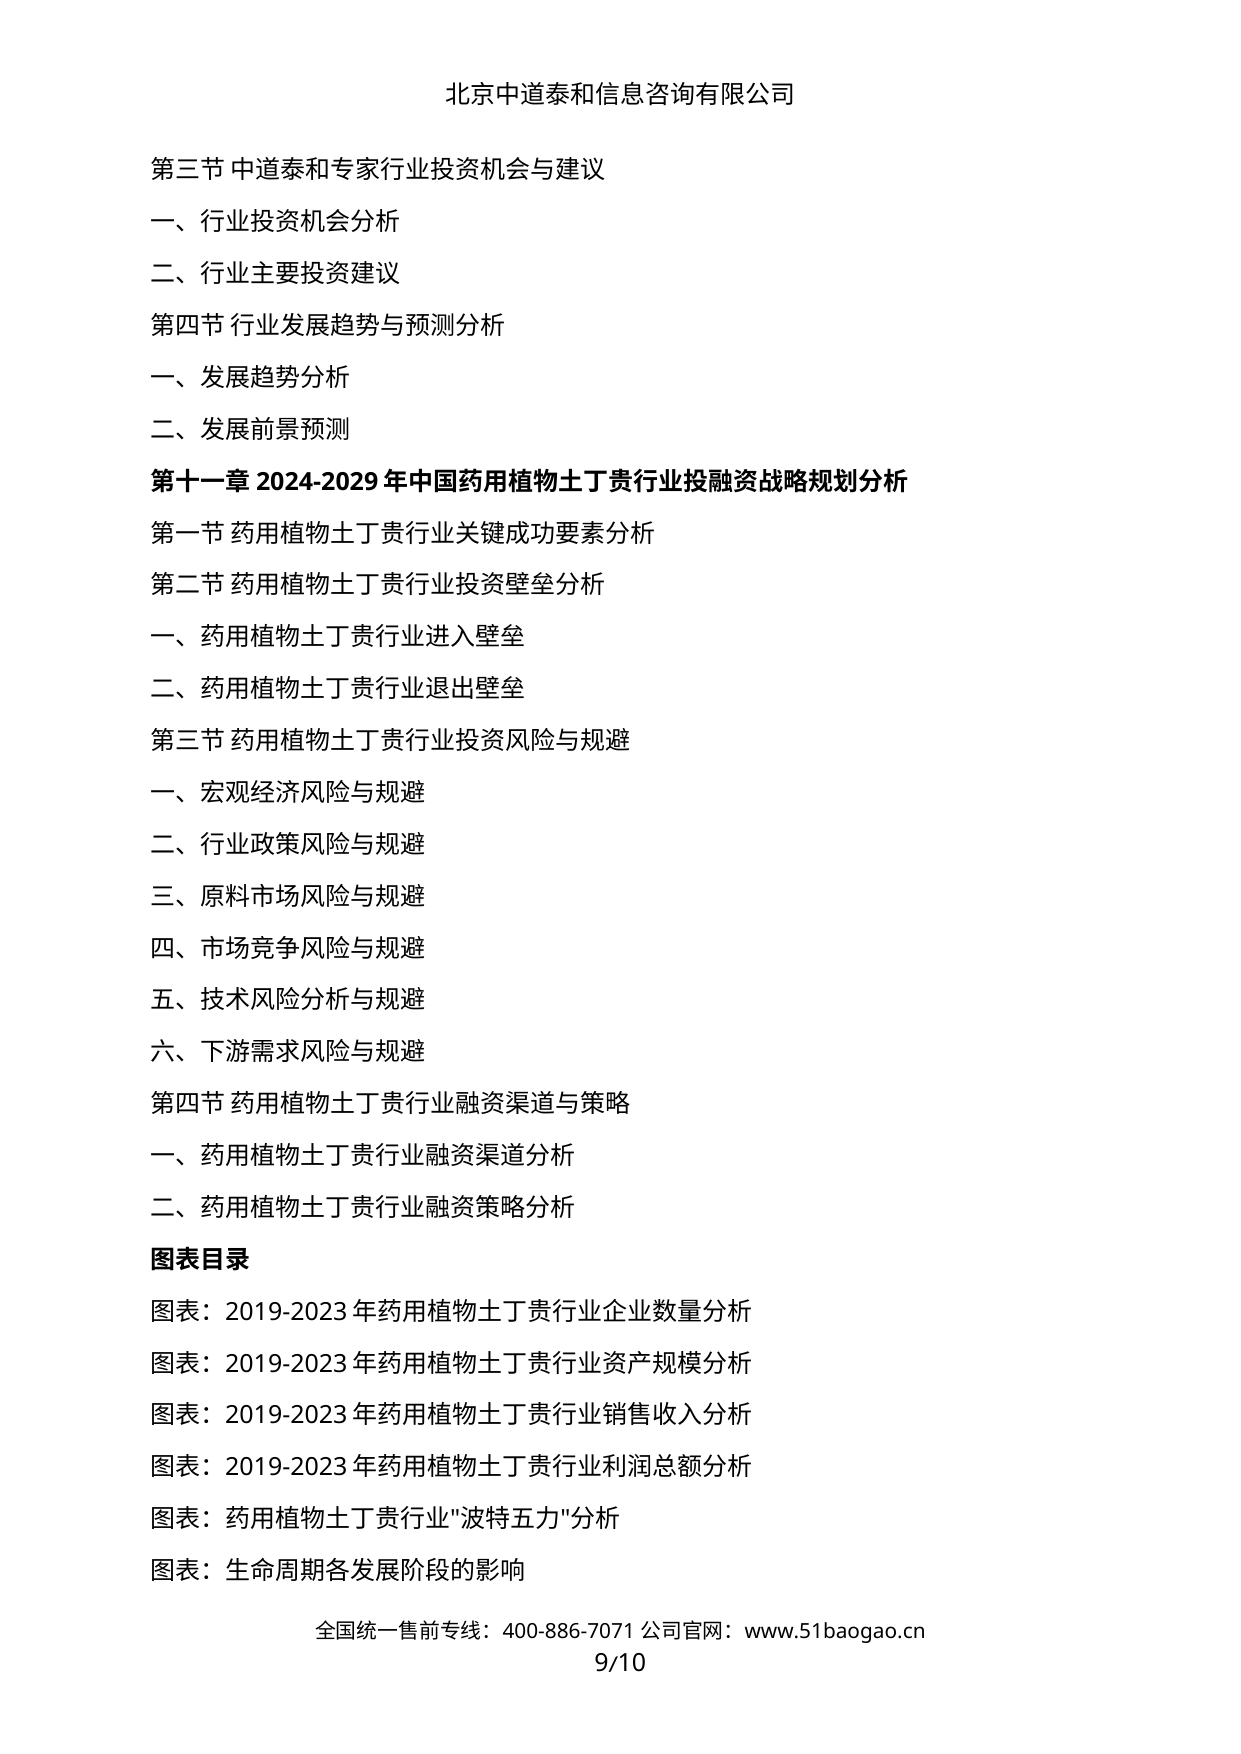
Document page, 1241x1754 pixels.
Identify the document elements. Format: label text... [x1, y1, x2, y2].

text 图表：生命周期各发展阶段的影响 [150, 1551, 1090, 1587]
text 图表目录 [150, 1239, 1090, 1276]
text 第二节 药用植物土丁贵行业投资壁垒分析 [150, 565, 1090, 601]
text 一、药用植物土丁贵行业进入壁垒 [150, 617, 1090, 653]
text 二、行业主要投资建议 [150, 254, 1090, 290]
text 二、药用植物土丁贵行业融资策略分析 [150, 1187, 1090, 1224]
text 第十一章 2024-2029年中国药用植物土丁贵行业投融资战略规划分析 [150, 461, 1090, 497]
text 图表：2019-2023年药用植物土丁贵行业利润总额分析 [150, 1447, 1090, 1483]
text 第一节 药用植物土丁贵行业关键成功要素分析 [150, 513, 1090, 549]
text 第四节 药用植物土丁贵行业融资渠道与策略 [150, 1084, 1090, 1120]
text 第三节 药用植物土丁贵行业投资风险与规避 [150, 721, 1090, 757]
text 一、药用植物土丁贵行业融资渠道分析 [150, 1136, 1090, 1172]
text 六、下游需求风险与规避 [150, 1032, 1090, 1068]
text 一、行业投资机会分析 [150, 202, 1090, 238]
text 第四节 行业发展趋势与预测分析 [150, 306, 1090, 342]
text 图表：2019-2023年药用植物土丁贵行业销售收入分析 [150, 1395, 1090, 1431]
text 一、宏观经济风险与规避 [150, 772, 1090, 809]
text 图表：2019-2023年药用植物土丁贵行业企业数量分析 [150, 1291, 1090, 1327]
text 四、市场竞争风险与规避 [150, 928, 1090, 964]
text 第三节 中道泰和专家行业投资机会与建议 [150, 150, 1090, 186]
text 一、发展趋势分析 [150, 357, 1090, 394]
text 二、行业政策风险与规避 [150, 824, 1090, 861]
text 二、发展前景预测 [150, 409, 1090, 446]
text 二、药用植物土丁贵行业退出壁垒 [150, 669, 1090, 705]
text 图表：2019-2023年药用植物土丁贵行业资产规模分析 [150, 1343, 1090, 1379]
text 图表：药用植物土丁贵行业"波特五力"分析 [150, 1499, 1090, 1535]
text 五、技术风险分析与规避 [150, 980, 1090, 1016]
text 三、原料市场风险与规避 [150, 876, 1090, 912]
